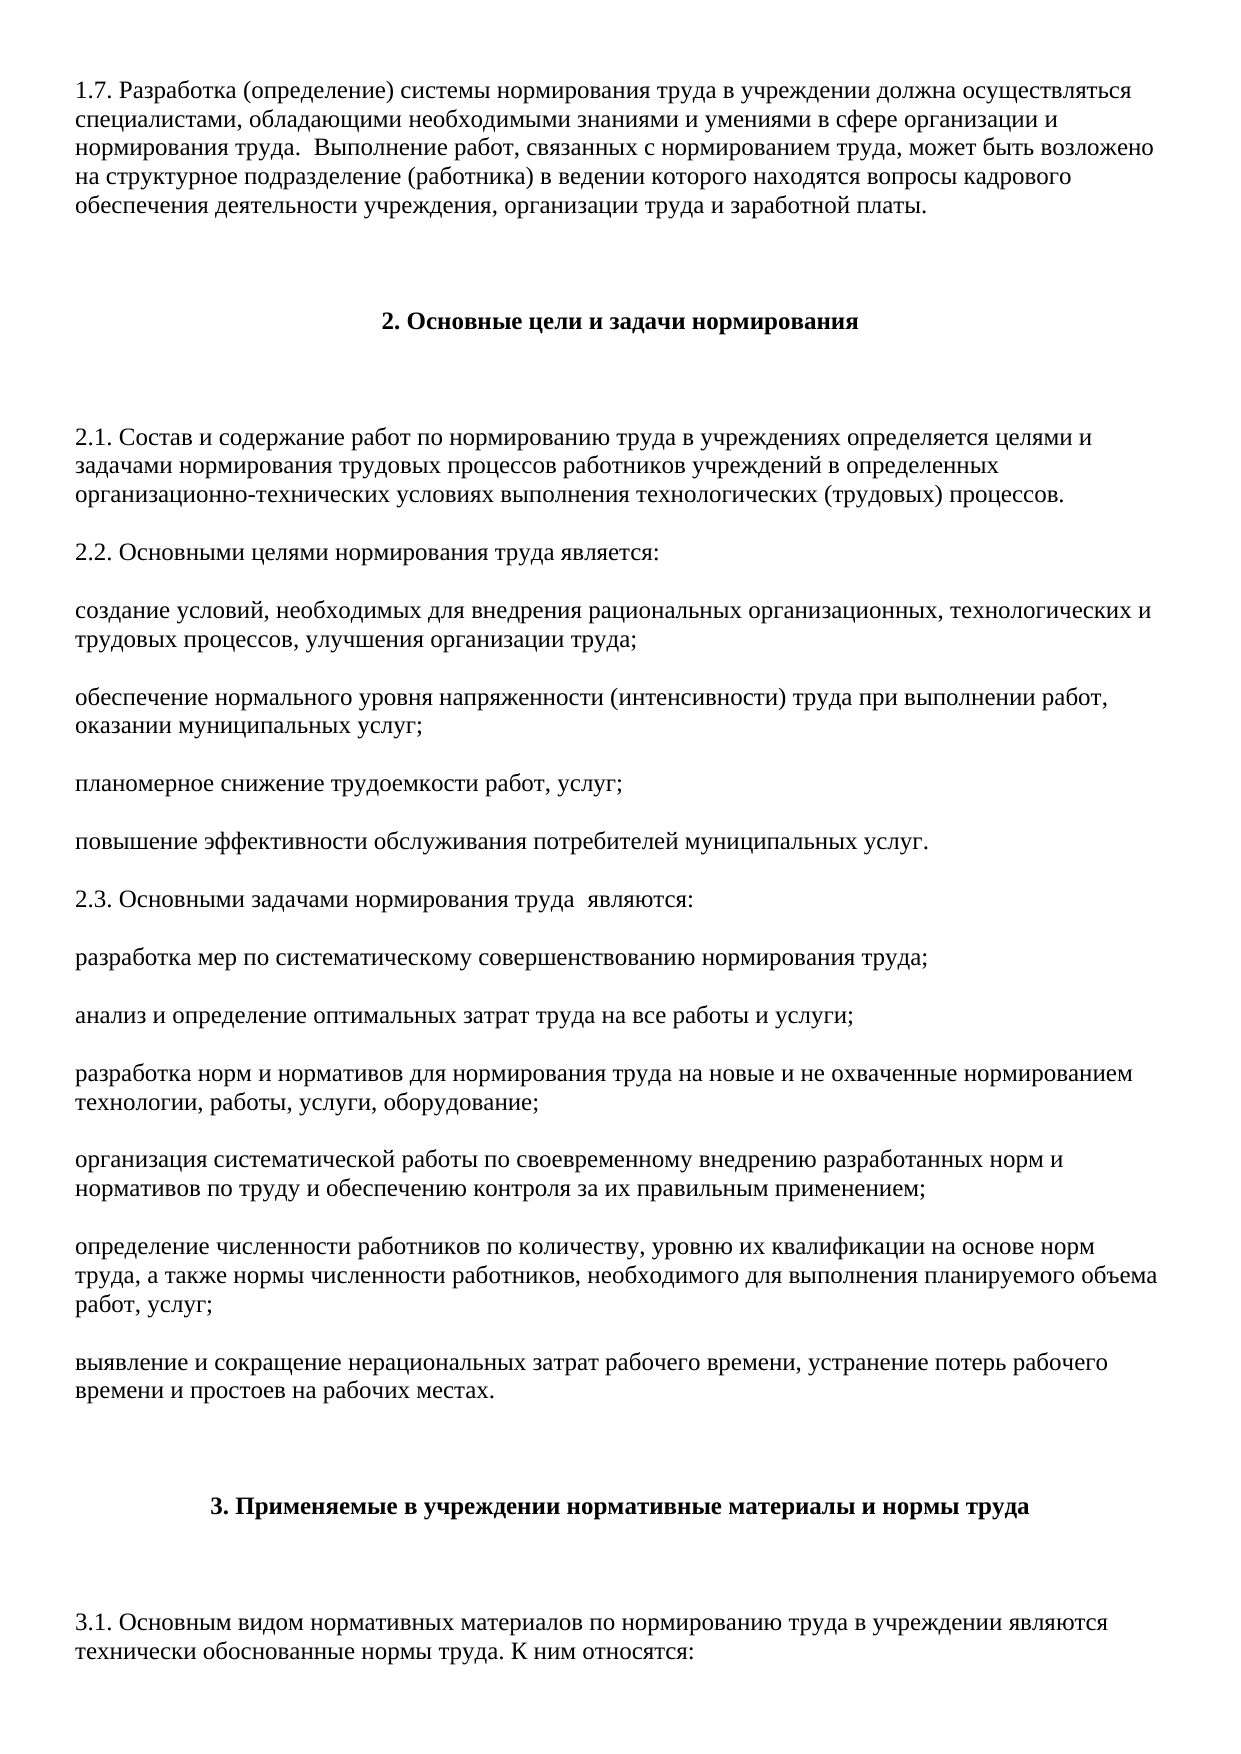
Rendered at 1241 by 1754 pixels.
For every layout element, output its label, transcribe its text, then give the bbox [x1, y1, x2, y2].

text планомерное снижение трудоемкости работ, услуг; [75, 768, 1165, 797]
text 1.7. Разработка (определение) системы нормирования труда в учреждении должна осуществляться специалистами, обладающими необходимыми знаниями и умениями в сфере организации и нормирования труда. Выполнение работ, связанных с нормированием труда, может быть возложено на структурное подразделение (работника) в ведении которого находятся вопросы кадрового обеспечения деятельности учреждения, организации труда и заработной платы. [75, 75, 1165, 219]
text 2. Основные цели и задачи нормирования [75, 306, 1165, 334]
text 2.3. Основными задачами нормирования труда являются: [75, 884, 1165, 913]
text выявление и сокращение нерациональных затрат рабочего времени, устранение потерь рабочего времени и простоев на рабочих местах. [75, 1347, 1165, 1404]
text организация систематической работы по своевременному внедрению разработанных норм и нормативов по труду и обеспечению контроля за их правильным применением; [75, 1144, 1165, 1202]
text 2.1. Состав и содержание работ по нормированию труда в учреждениях определяется целями и задачами нормирования трудовых процессов работников учреждений в определенных организационно-технических условиях выполнения технологических (трудовых) процессов. [75, 422, 1165, 508]
text определение численности работников по количеству, уровню их квалификации на основе норм труда, а также нормы численности работников, необходимого для выполнения планируемого объема работ, услуг; [75, 1231, 1165, 1317]
text 3.1. Основным видом нормативных материалов по нормированию труда в учреждении являются технически обоснованные нормы труда. К ним относятся: [75, 1607, 1165, 1664]
text разработка мер по систематическому совершенствованию нормирования труда; [75, 942, 1165, 971]
text анализ и определение оптимальных затрат труда на все работы и услуги; [75, 1000, 1165, 1029]
text обеспечение нормального уровня напряженности (интенсивности) труда при выполнении работ, оказании муниципальных услуг; [75, 682, 1165, 739]
text 3. Применяемые в учреждении нормативные материалы и нормы труда [75, 1491, 1165, 1520]
text повышение эффективности обслуживания потребителей муниципальных услуг. [75, 826, 1165, 855]
text разработка норм и нормативов для нормирования труда на новые и не охваченные нормированием технологии, работы, услуги, оборудование; [75, 1058, 1165, 1115]
text 2.2. Основными целями нормирования труда является: [75, 537, 1165, 566]
text создание условий, необходимых для внедрения рациональных организационных, технологических и трудовых процессов, улучшения организации труда; [75, 595, 1165, 652]
